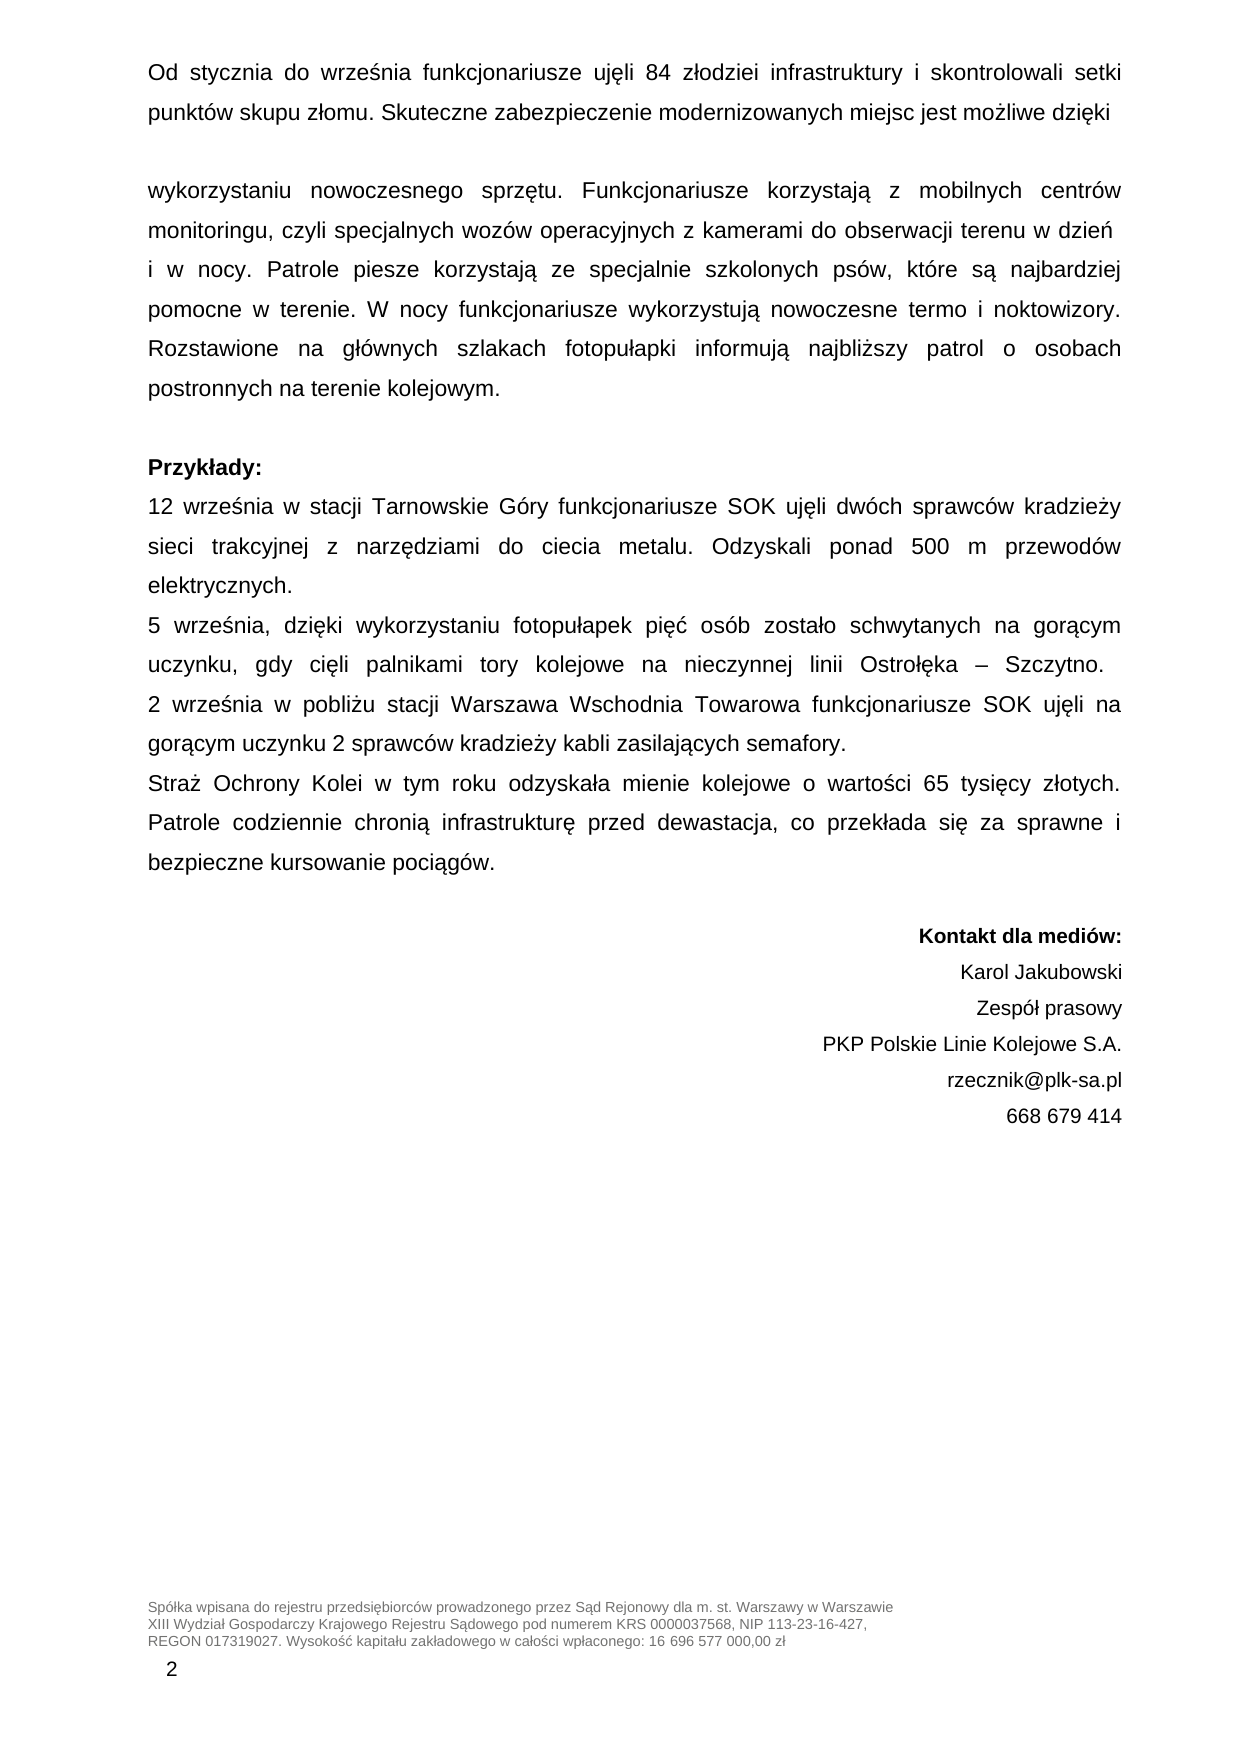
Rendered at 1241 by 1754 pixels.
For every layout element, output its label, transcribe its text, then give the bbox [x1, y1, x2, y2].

text 12 września w stacji Tarnowskie Góry funkcjonariusze SOK ujęli dwóch sprawców kradzieży sieci trakcyjnej z narzędziami do ciecia metalu. Odzyskali ponad 500 m przewodów elektrycznych. 5 września, dzięki wykorzystaniu fotopułapek pięć osób zostało schwytanych na gorącym uczynku, gdy cięli palnikami tory kolejowe na nieczynnej linii Ostrołęka – Szczytno. 2 września w pobliżu stacji Warszawa Wschodnia Towarowa funkcjonariusze SOK ujęli na gorącym uczynku 2 sprawców kradzieży kabli zasilających semafory. [148, 493, 1122, 757]
text wykorzystaniu nowoczesnego sprzętu. Funkcjonariusze korzystają z mobilnych centrów monitoringu, czyli specjalnych wozów operacyjnych z kamerami do obserwacji terenu w dzień i w nocy. Patrole piesze korzystają ze specjalnie szkolonych psów, które są najbardziej pomocne w terenie. W nocy funkcjonariusze wykorzystują nowoczesne termo i noktowizory. Rozstawione na głównych szlakach fotopułapki informują najbliższy patrol o osobach postronnych na terenie kolejowym. [148, 177, 1122, 401]
text 668 679 414 [148, 1104, 1122, 1128]
text Karol Jakubowski [148, 960, 1122, 984]
text rzecznik@plk-sa.pl [148, 1068, 1122, 1092]
text PKP Polskie Linie Kolejowe S.A. [148, 1032, 1122, 1056]
text Przykłady: [148, 454, 1122, 480]
text Kontakt dla mediów: [148, 924, 1122, 948]
text Straż Ochrony Kolei w tym roku odzyskała mienie kolejowe o wartości 65 tysięcy złotych. Patrole codziennie chronią infrastrukturę przed dewastacja, co przekłada się za sprawne i bezpieczne kursowanie pociągów. [148, 770, 1122, 875]
text Zespół prasowy [148, 996, 1122, 1020]
text Od stycznia do września funkcjonariusze ujęli 84 złodziei infrastruktury i skontrolowali setki punktów skupu złomu. Skuteczne zabezpieczenie modernizowanych miejsc jest możliwe dzięki [148, 59, 1122, 125]
